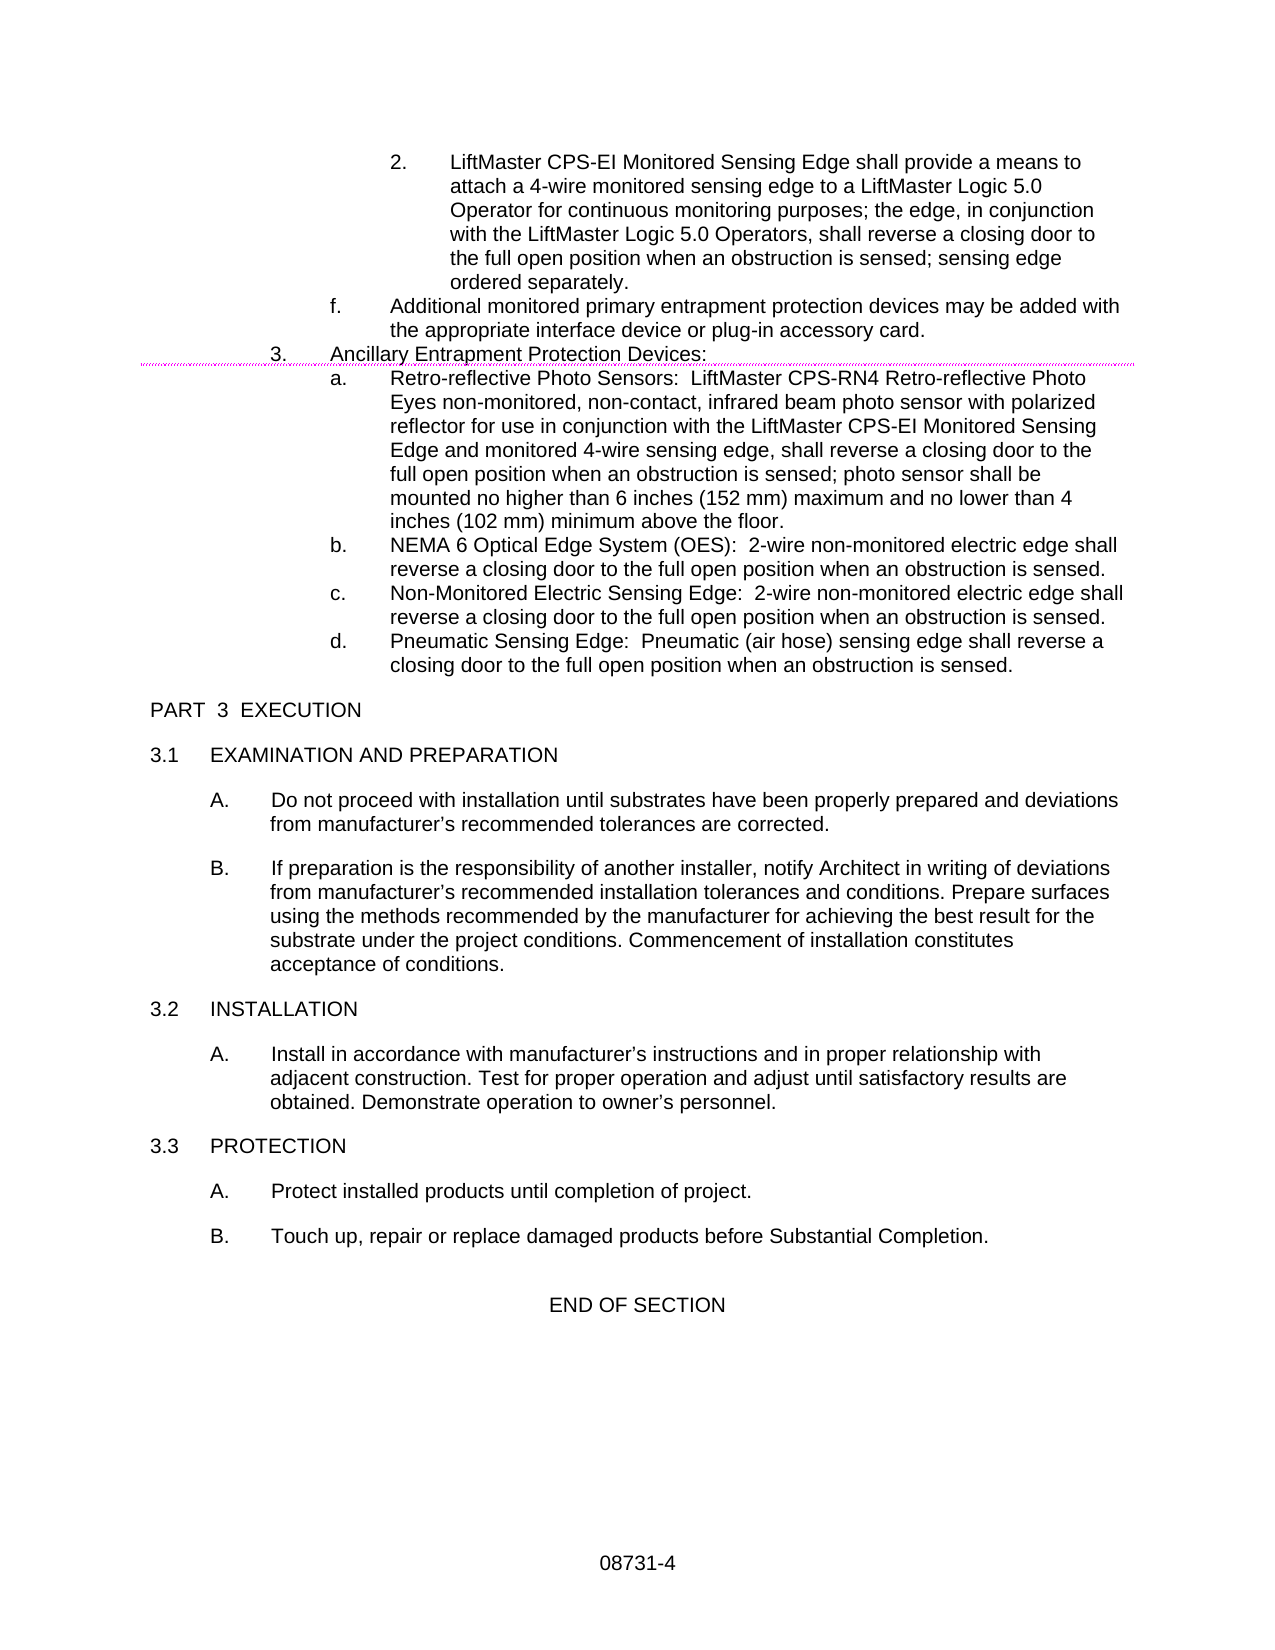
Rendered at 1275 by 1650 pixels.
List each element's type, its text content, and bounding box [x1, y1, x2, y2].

list EXAMINATION AND PREPARATION [150, 743, 1125, 767]
list INSTALLATION [150, 997, 1125, 1021]
list Protect installed products until completion of project. [210, 1179, 1125, 1203]
list Touch up, repair or replace damaged products before Substantial Completion. [210, 1224, 1125, 1248]
list Additional monitored primary entrapment protection devices may be added with the appropriate interface device or plug-in accessory card. [330, 294, 1125, 342]
list PROTECTION [150, 1134, 1125, 1158]
list EXECUTION [150, 698, 1125, 722]
list Ancillary Entrapment Protection Devices: [270, 342, 1125, 366]
list Pneumatic Sensing Edge: Pneumatic (air hose) sensing edge shall reverse a closing door to the full open position when an obstruction is sensed. [330, 629, 1125, 677]
list Retro-reflective Photo Sensors: LiftMaster CPS-RN4 Retro-reflective Photo Eyes non-monitored, non-contact, infrared beam photo sensor with polarized reflector for use in conjunction with the LiftMaster CPS-EI Monitored Sensing Edge and monitored 4-wire sensing edge, shall reverse a closing door to the full open position when an obstruction is sensed; photo sensor shall be mounted no higher than 6 inches (152 mm) maximum and no lower than 4 inches (102 mm) minimum above the floor. [330, 366, 1125, 533]
list LiftMaster CPS-EI Monitored Sensing Edge shall provide a means to attach a 4-wire monitored sensing edge to a LiftMaster Logic 5.0 Operator for continuous monitoring purposes; the edge, in conjunction with the LiftMaster Logic 5.0 Operators, shall reverse a closing door to the full open position when an obstruction is sensed; sensing edge ordered separately. [390, 150, 1125, 294]
title END OF SECTION [150, 1293, 1125, 1317]
list NEMA 6 Optical Edge System (OES): 2-wire non-monitored electric edge shall reverse a closing door to the full open position when an obstruction is sensed. [330, 533, 1125, 581]
list Non-Monitored Electric Sensing Edge: 2-wire non-monitored electric edge shall reverse a closing door to the full open position when an obstruction is sensed. [330, 581, 1125, 629]
list If preparation is the responsibility of another installer, notify Architect in writing of deviations from manufacturer’s recommended installation tolerances and conditions. Prepare surfaces using the methods recommended by the manufacturer for achieving the best result for the substrate under the project conditions. Commencement of installation constitutes acceptance of conditions. [210, 856, 1125, 976]
list Do not proceed with installation until substrates have been properly prepared and deviations from manufacturer’s recommended tolerances are corrected. [210, 787, 1125, 835]
list Install in accordance with manufacturer’s instructions and in proper relationship with adjacent construction. Test for proper operation and adjust until satisfactory results are obtained. Demonstrate operation to owner’s personnel. [210, 1042, 1125, 1113]
